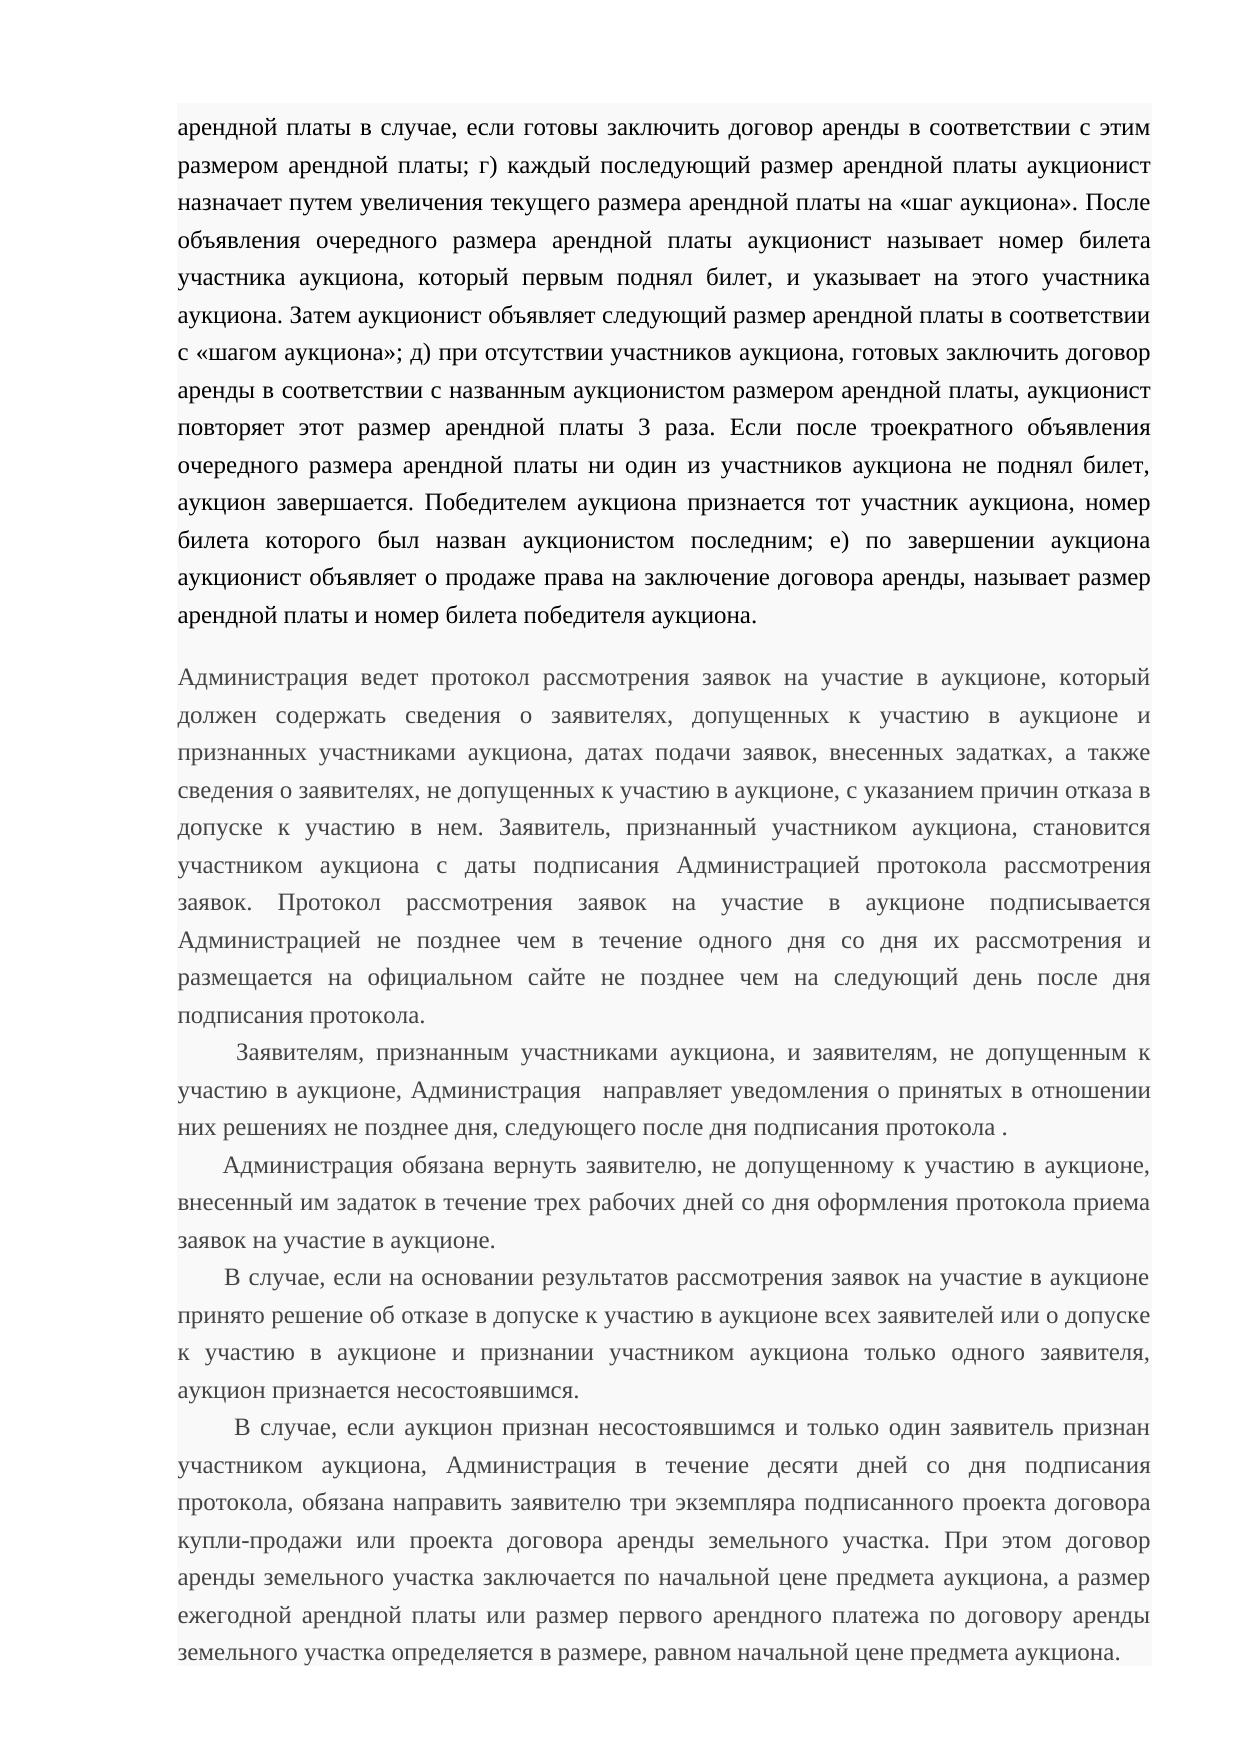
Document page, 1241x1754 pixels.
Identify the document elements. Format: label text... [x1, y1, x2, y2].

text Администрация ведет протокол рассмотрения заявок на участие в аукционе, который должен содержать сведения о заявителях, допущенных к участию в аукционе и признанных участниками аукциона, датах подачи заявок, внесенных задатках, а также сведения о заявителях, не допущенных к участию в аукционе, с указанием причин отказа в допуске к участию в нем. Заявитель, признанный участником аукциона, становится участником аукциона с даты подписания Администрацией протокола рассмотрения заявок. Протокол рассмотрения заявок на участие в аукционе подписывается Администрацией не позднее чем в течение одного дня со дня их рассмотрения и размещается на официальном сайте не позднее чем на следующий день после дня подписания протокола. [177, 653, 1152, 1028]
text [177, 103, 1152, 628]
text Администрация обязана вернуть заявителю, не допущенному к участию в аукционе, внесенный им задаток в течение трех рабочих дней со дня оформления протокола приема заявок на участие в аукционе. [177, 1141, 1152, 1253]
text Заявителям, признанным участниками аукциона, и заявителям, не допущенным к участию в аукционе, Администрация направляет уведомления о принятых в отношении них решениях не позднее дня, следующего после дня подписания протокола . [177, 1028, 1152, 1141]
text В случае, если аукцион признан несостоявшимся и только один заявитель признан участником аукциона, Администрация в течение десяти дней со дня подписания протокола, обязана направить заявителю три экземпляра подписанного проекта договора купли-продажи или проекта договора аренды земельного участка. При этом договор аренды земельного участка заключается по начальной цене предмета аукциона, а размер ежегодной арендной платы или размер первого арендного платежа по договору аренды земельного участка определяется в размере, равном начальной цене предмета аукциона. [177, 1403, 1152, 1666]
text В случае, если на основании результатов рассмотрения заявок на участие в аукционе принято решение об отказе в допуске к участию в аукционе всех заявителей или о допуске к участию в аукционе и признании участником аукциона только одного заявителя, аукцион признается несостоявшимся. [177, 1253, 1152, 1403]
